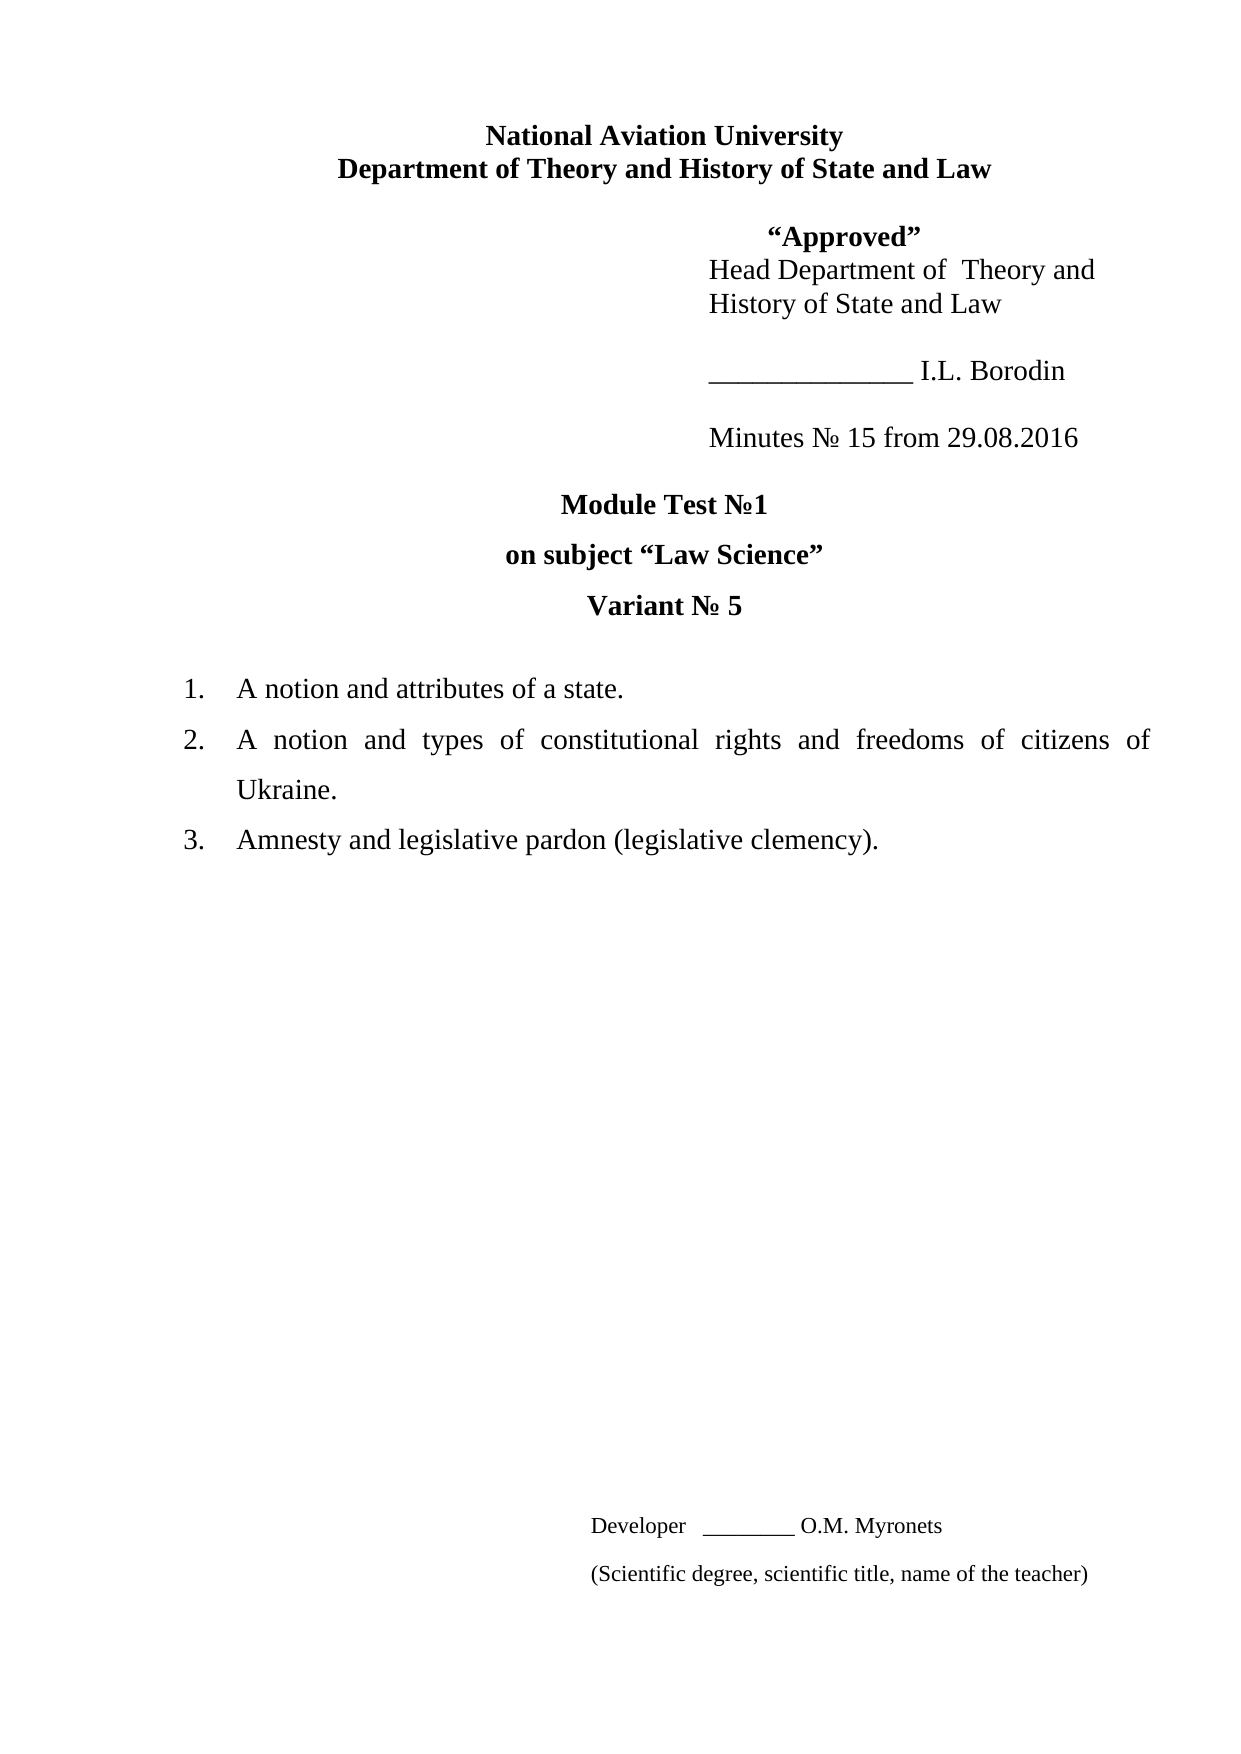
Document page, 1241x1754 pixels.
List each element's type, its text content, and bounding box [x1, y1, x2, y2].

text Head Department of Theory and History of State and Law [709, 252, 1152, 319]
list Amnesty and legislative pardon (legislative clemency). [183, 822, 1152, 856]
text Developer ________ O.M. Myronets [591, 1512, 1152, 1539]
text “Approved” [709, 219, 1152, 252]
list A notion and types of constitutional rights and freedoms of citizens of Ukraine. [183, 722, 1152, 806]
text ______________ I.L. Borodin [709, 353, 1152, 386]
text Minutes № 15 from 29.08.2016 [709, 420, 1152, 453]
list A notion and attributes of a state. [183, 672, 1152, 705]
text Department of Theory and History of State and Law [177, 152, 1152, 185]
text (Scientific degree, scientific title, name of the teacher) [591, 1560, 1152, 1586]
text National Aviation University [177, 118, 1152, 152]
text Module Test №1 [177, 487, 1152, 521]
text on subject “Law Science” [177, 537, 1152, 571]
text Variant № 1 [177, 588, 1152, 621]
